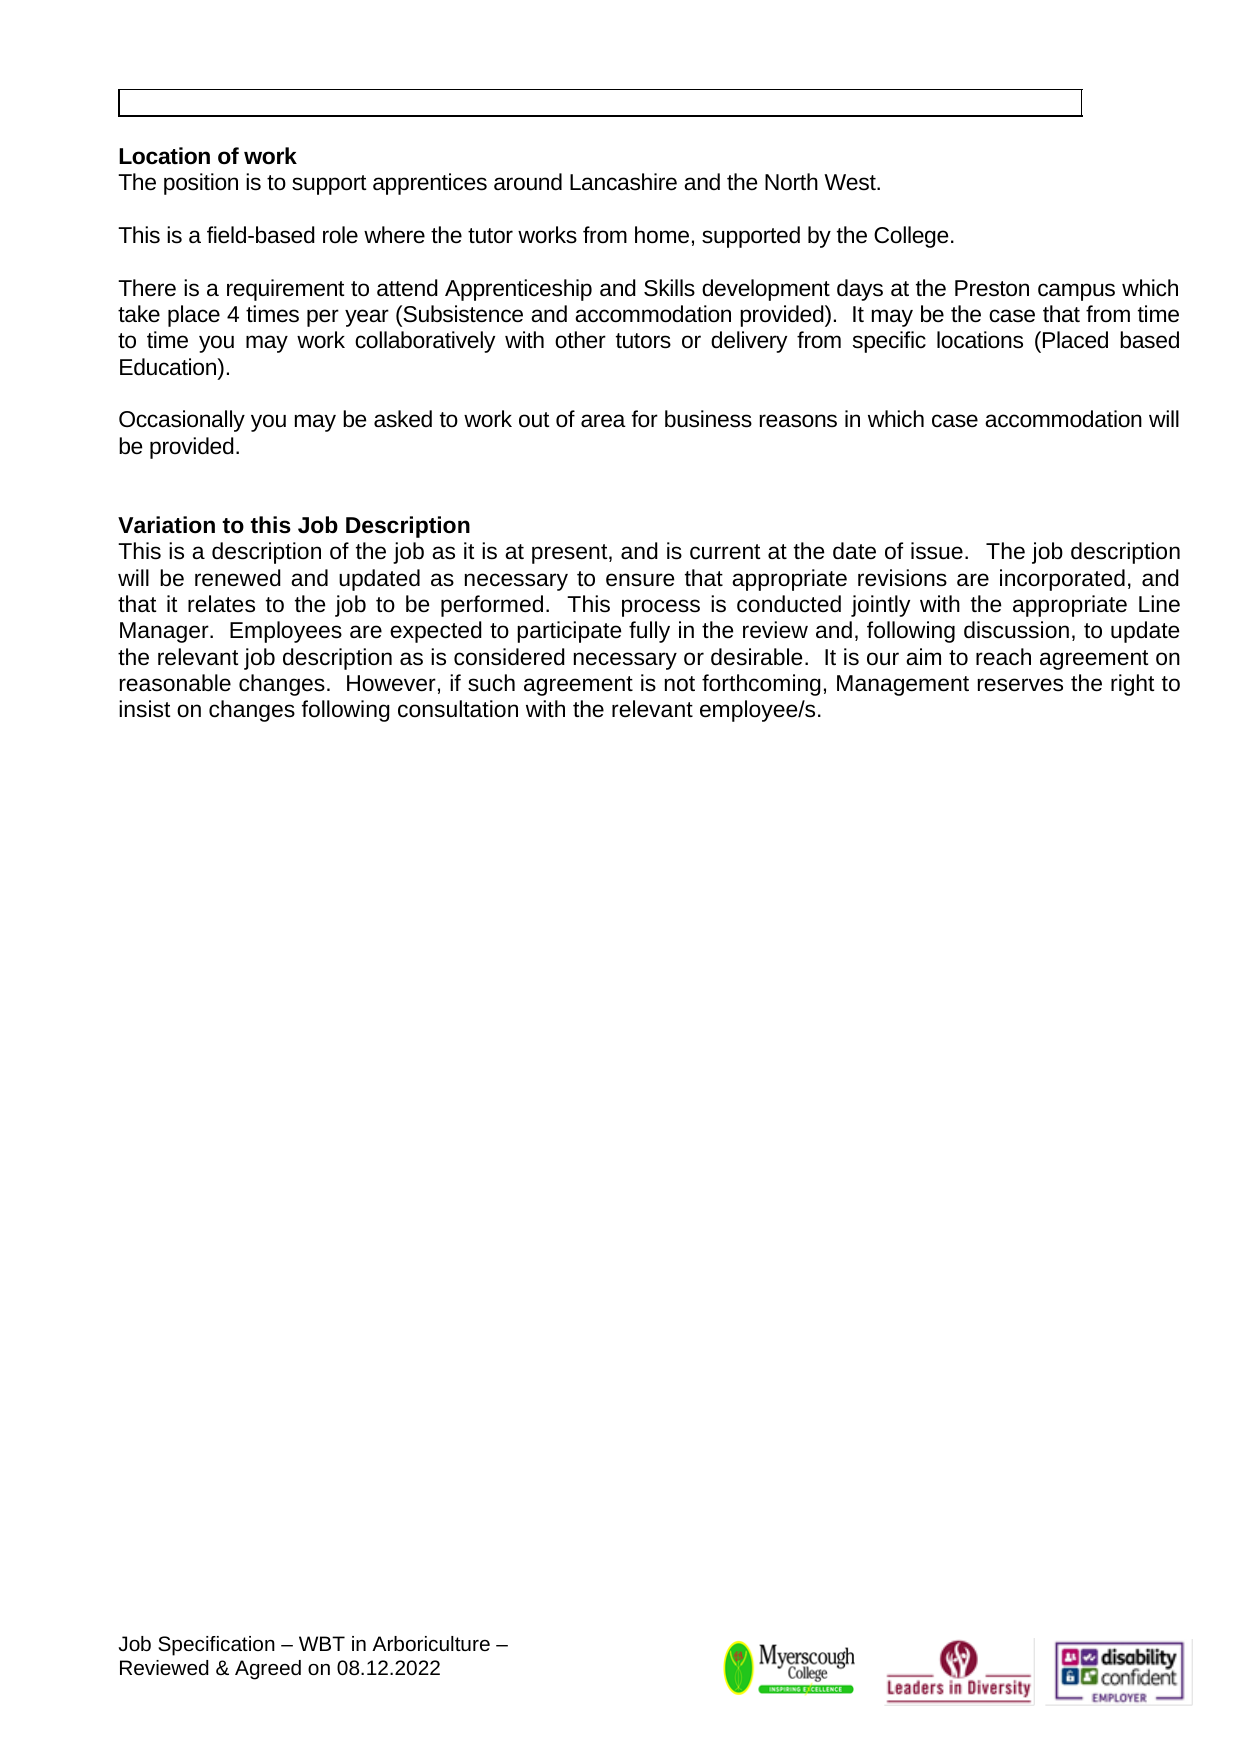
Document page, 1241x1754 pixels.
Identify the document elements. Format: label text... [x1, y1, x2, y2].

text There is a requirement to attend Apprenticeship and Skills development days at the Preston campus which take place 4 times per year (Subsistence and accommodation provided). It may be the case that from time to time you may work collaboratively with other tutors or delivery from specific locations (Placed based Education). [118, 275, 1181, 380]
text Location of work [118, 143, 1122, 169]
text Variation to this Job Description [118, 512, 1122, 538]
picture [884, 1638, 1036, 1707]
text Occasionally you may be asked to work out of area for business reasons in which case accommodation will be provided. [118, 406, 1181, 459]
text This is a description of the job as it is at present, and is current at the date of issue. The job description will be renewed and updated as necessary to ensure that appropriate revisions are incorporated, and that it relates to the job to be performed. This process is conducted jointly with the appropriate Line Manager. Employees are expected to participate fully in the review and, following discussion, to update the relevant job description as is considered necessary or desirable. It is our aim to reach agreement on reasonable changes. However, if such agreement is not forthcoming, Management reserves the right to insist on changes following consultation with the relevant employee/s. [118, 538, 1181, 723]
picture [1045, 1639, 1194, 1707]
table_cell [120, 90, 1081, 115]
text The position is to support apprentices around Lancashire and the North West. [118, 169, 1181, 196]
picture [721, 1637, 858, 1701]
text This is a field-based role where the tutor works from home, supported by the College. [118, 222, 1181, 248]
